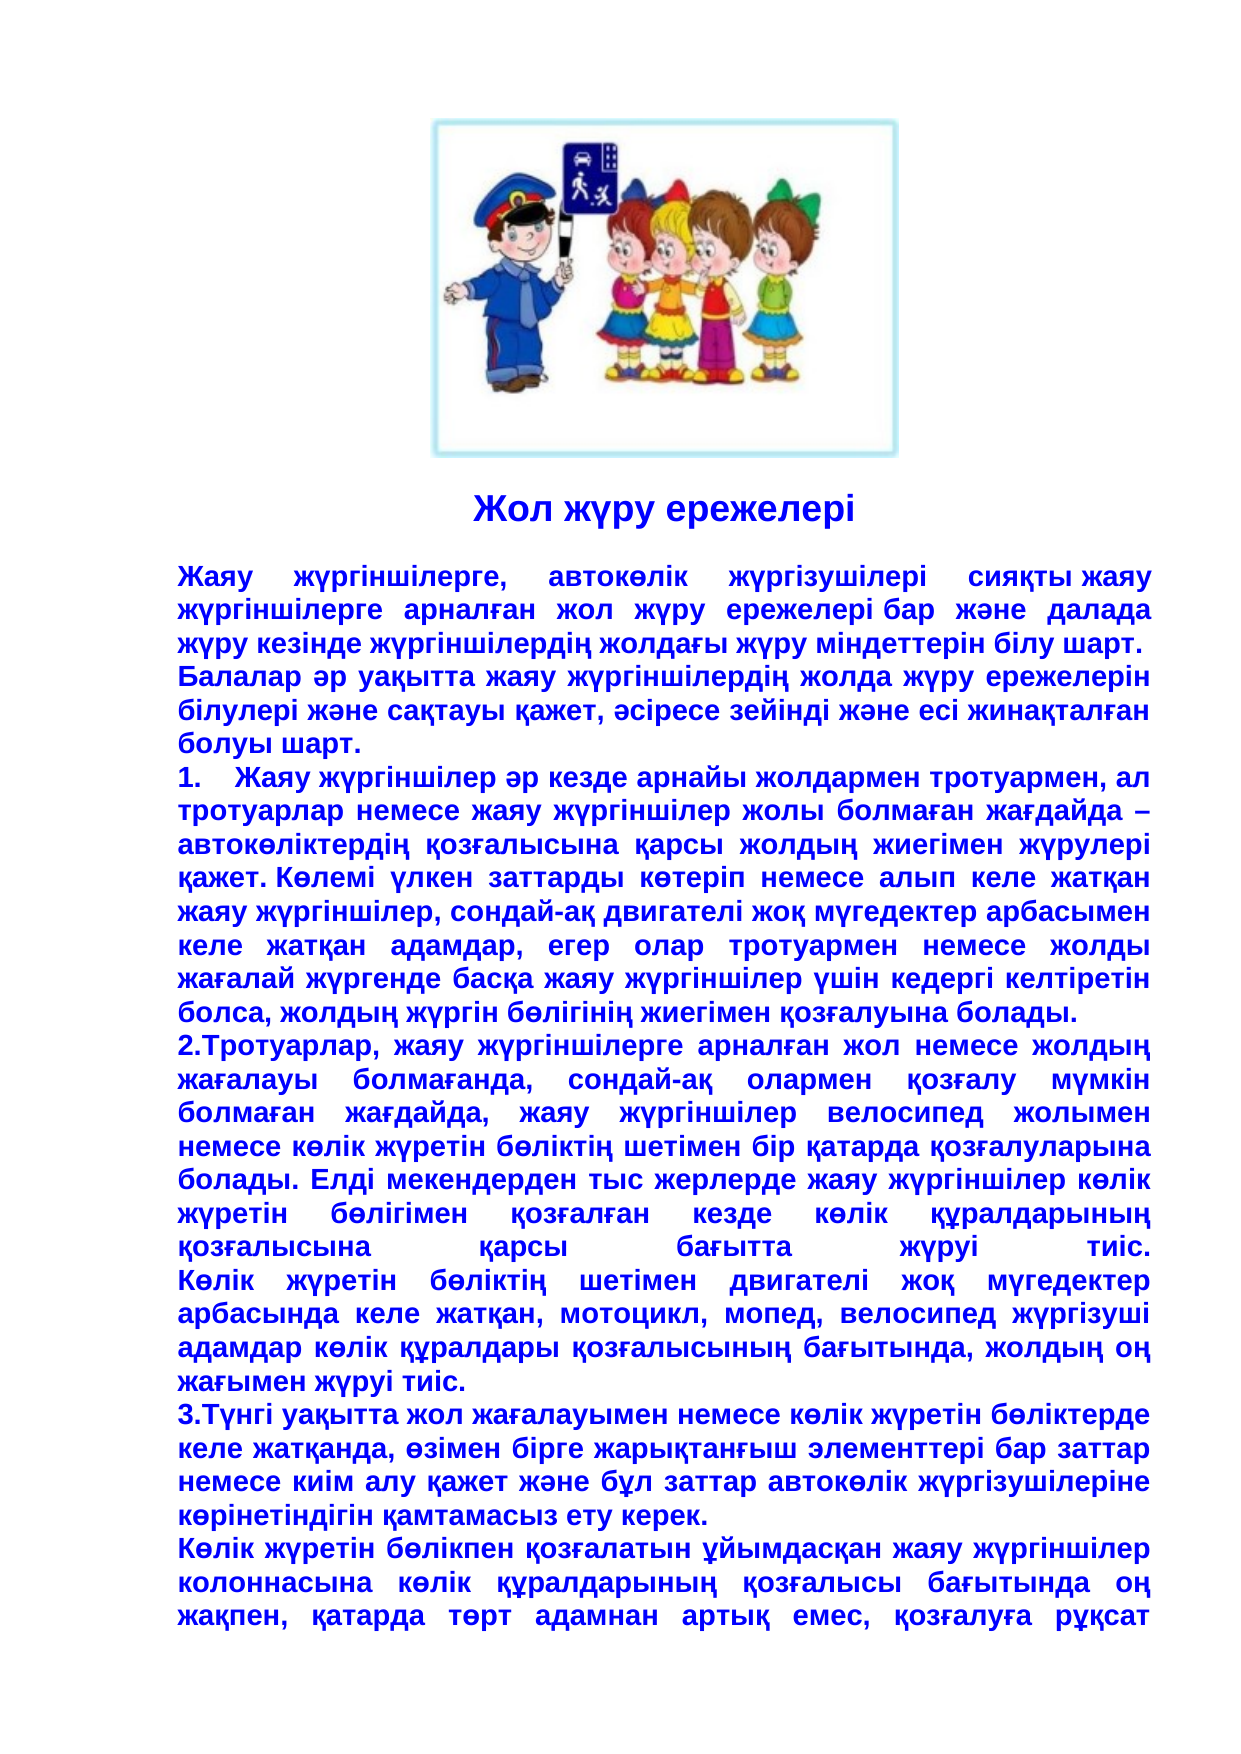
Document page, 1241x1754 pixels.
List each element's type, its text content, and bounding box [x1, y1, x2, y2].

text 1. Жаяу жүргіншілер әр кезде арнайы жолдармен тротуармен, ал тротуарлар немесе жаяу жүргіншілер жолы болмаған жағдайда – автокөліктердің қозғалысына қарсы жолдың жиегімен жүрулері қажет. Көлемі үлкен заттарды көтеріп немесе алып келе жатқан жаяу жүргіншілер, сондай-ақ двигателі жоқ мүгедектер арбасымен келе жатқан адамдар, егер олар тротуармен немесе жолды жағалай жүргенде басқа жаяу жүргіншілер үшін кедергі келтіретін болса, жолдың жүргін бөлігінің жиегімен қозғалуына болады. [177, 760, 1152, 1028]
text 3.Түнгі уақытта жол жағалауымен немесе көлік жүретін бөліктерде келе жатқанда, өзімен бірге жарықтанғыш элементтері бар заттар немесе киім алу қажет және бұл заттар автокөлік жүргізушілеріне көрінетіндігін қамтамасыз ету керек. [177, 1397, 1152, 1531]
text Жаяу жүргіншілерге, автокөлік жүргізушілері сияқты жаяу жүргіншілерге арналған жол жүру ережелері бар және далада жүру кезінде жүргіншілердің жолдағы жүру міндеттерін білу шарт. [177, 559, 1152, 659]
text Балалар әр уақытта жаяу жүргіншілердің жолда жүру ережелерін білулері және сақтауы қажет, әсіресе зейінді және есі жинақталған болуы шарт. [177, 659, 1152, 760]
picture [430, 118, 899, 458]
text Жол жүру ережелері [177, 486, 1152, 529]
text 2.Тротуарлар, жаяу жүргіншілерге арналған жол немесе жолдың жағалауы болмағанда, сондай-ақ олармен қозғалу мүмкін болмаған жағдайда, жаяу жүргіншілер велосипед жолымен немесе көлік жүретін бөліктің шетімен бір қатарда қозғалуларына болады. Елді мекендерден тыс жерлерде жаяу жүргіншілер көлік жүретін бөлігімен қозғалған кезде көлік құралдарының қозғалысына қарсы бағытта жүруі тиіс. Көлік жүретін бөліктің шетімен двигателі жоқ мүгедектер арбасында келе жатқан, мотоцикл, мопед, велосипед жүргізуші адамдар көлік құралдары қозғалысының бағытында, жолдың оң жағымен жүруі тиіс. [177, 1028, 1152, 1397]
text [177, 1531, 1152, 1632]
